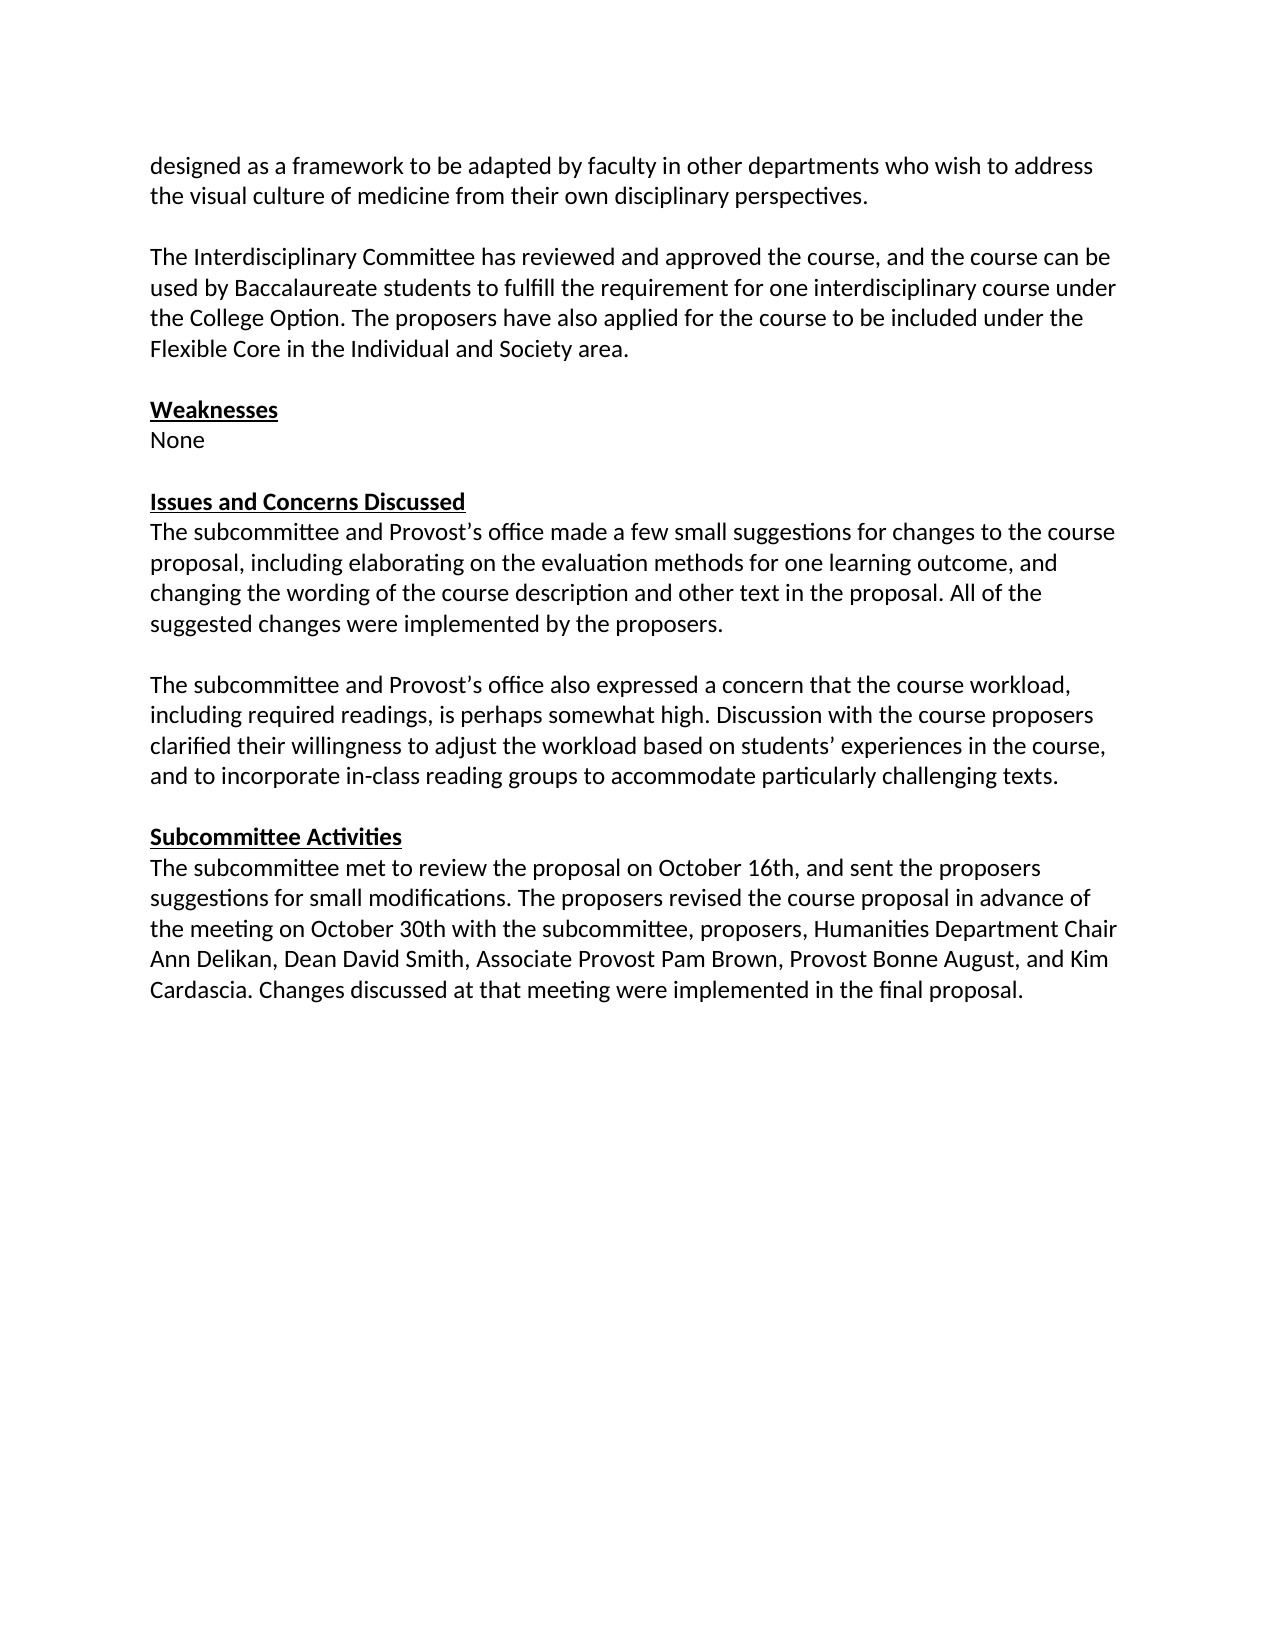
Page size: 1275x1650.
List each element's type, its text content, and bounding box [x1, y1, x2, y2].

text The subcommittee and Provost’s office made a few small suggestions for changes to the course proposal, including elaborating on the evaluation methods for one learning outcome, and changing the wording of the course description and other text in the proposal. All of the suggested changes were implemented by the proposers. [150, 516, 1125, 638]
text The Interdisciplinary Committee has reviewed and approved the course, and the course can be used by Baccalaureate students to fulfill the requirement for one interdisciplinary course under the College Option. The proposers have also applied for the course to be included under the Flexible Core in the Individual and Society area. [150, 242, 1125, 364]
text Subcommittee Activities [150, 821, 1125, 852]
text Issues and Concerns Discussed [150, 486, 1125, 516]
text Weaknesses [150, 394, 1125, 425]
text The subcommittee met to review the proposal on October 16th, and sent the proposers suggestions for small modifications. The proposers revised the course proposal in advance of the meeting on October 30th with the subcommittee, proposers, Humanities Department Chair Ann Delikan, Dean David Smith, Associate Provost Pam Brown, Provost Bonne August, and Kim Cardascia. Changes discussed at that meeting were implemented in the final proposal. [150, 852, 1125, 1004]
text None [150, 425, 1125, 455]
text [150, 150, 1125, 211]
text The subcommittee and Provost’s office also expressed a concern that the course workload, including required readings, is perhaps somewhat high. Discussion with the course proposers clarified their willingness to adjust the workload based on students’ experiences in the course, and to incorporate in-class reading groups to accommodate particularly challenging texts. [150, 669, 1125, 791]
